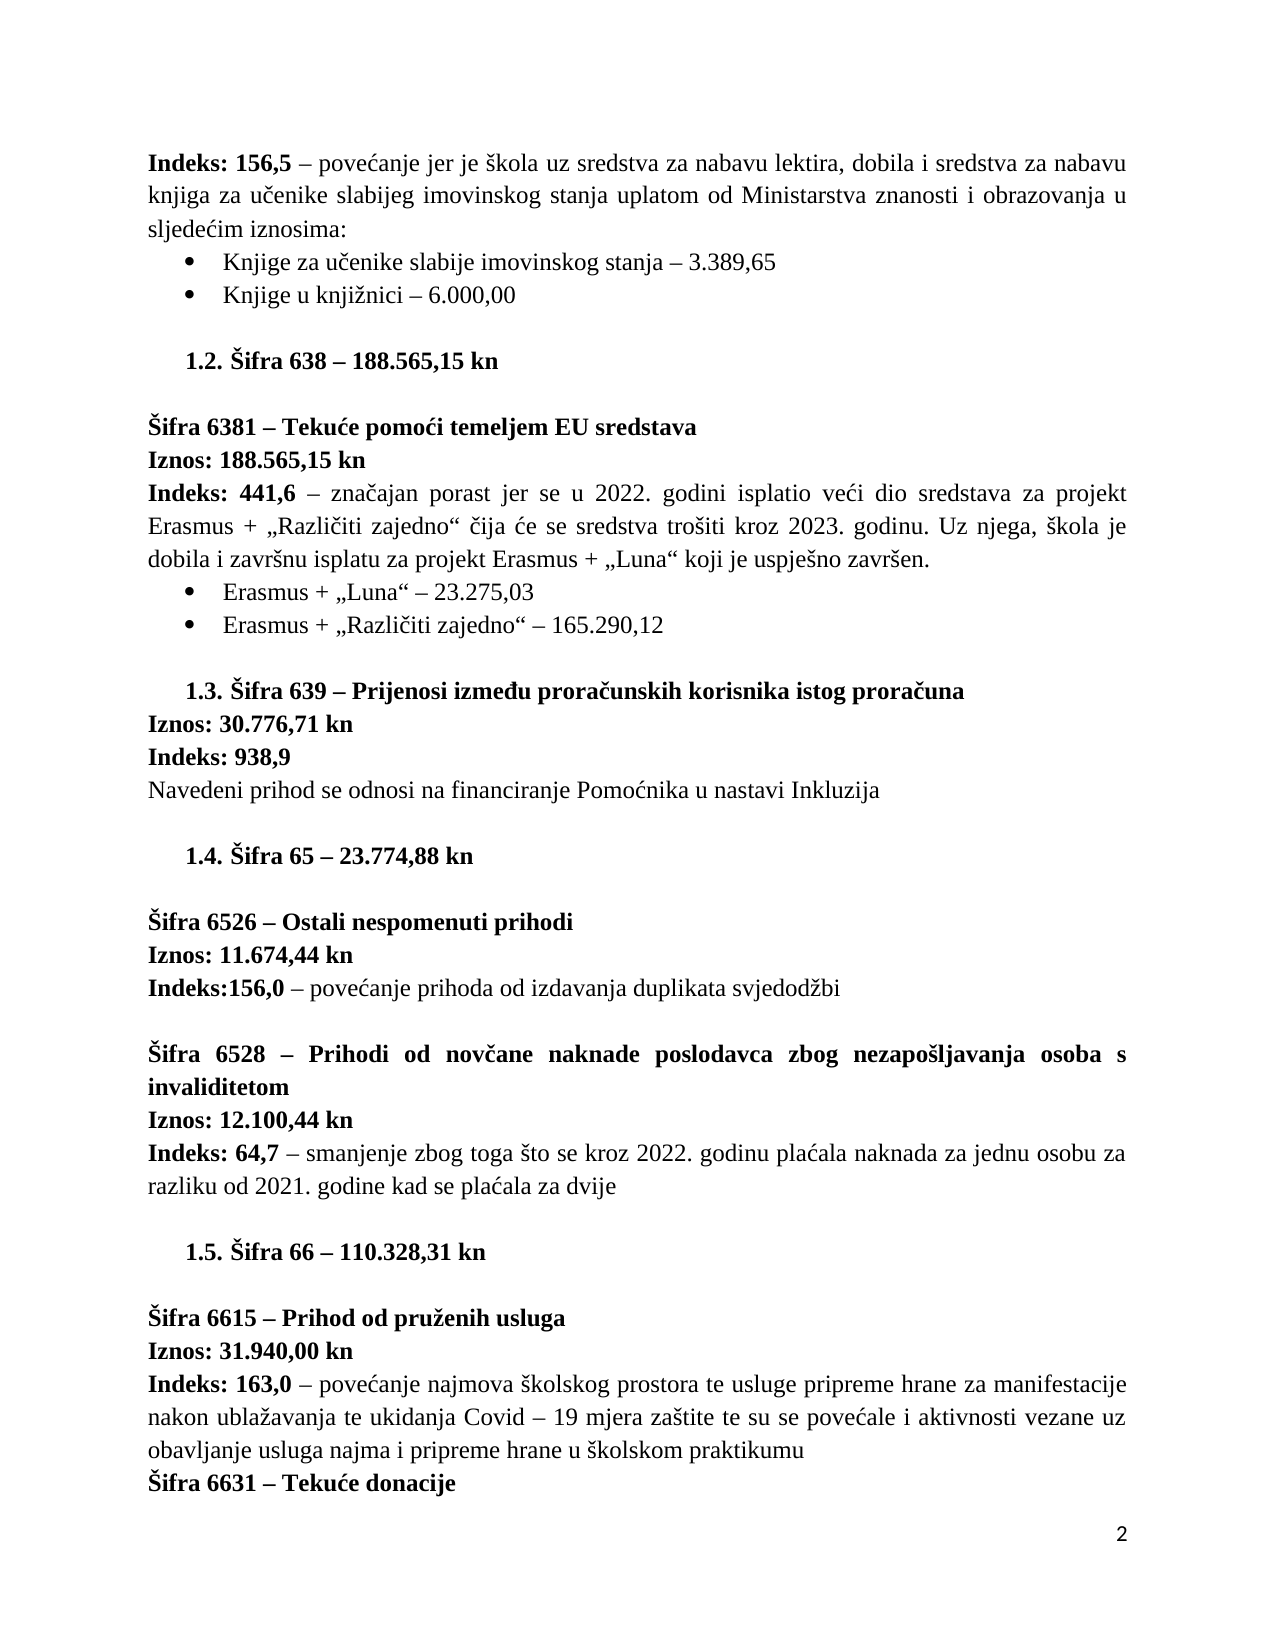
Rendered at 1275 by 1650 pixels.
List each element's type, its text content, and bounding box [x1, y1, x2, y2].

text Indeks: 156,5 – povećanje jer je škola uz sredstva za nabavu lektira, dobila i sredstva za nabavu knjiga za učenike slabijeg imovinskog stanja uplatom od Ministarstva znanosti i obrazovanja u sljedećim iznosima: [148, 148, 1127, 242]
text Šifra 6528 – Prihodi od novčane naknade poslodavca zbog nezapošljavanja osoba s invaliditetom [148, 1039, 1127, 1101]
text Iznos: 30.776,71 kn [148, 709, 1127, 738]
text Indeks: 441,6 – značajan porast jer se u 2022. godini isplatio veći dio sredstava za projekt Erasmus + „Različiti zajedno“ čija će se sredstva trošiti kroz 2023. godinu. Uz njega, škola je dobila i završnu isplatu za projekt Erasmus + „Luna“ koji je uspješno završen. [148, 478, 1127, 573]
text Navedeni prihod se odnosi na financiranje Pomoćnika u nastavi Inkluzija [148, 775, 1127, 804]
text Iznos: 12.100,44 kn [148, 1105, 1127, 1134]
text Indeks: 938,9 [148, 742, 1127, 771]
list Šifra 639 – Prijenosi između proračunskih korisnika istog proračuna [185, 676, 1127, 705]
text Šifra 6526 – Ostali nespomenuti prihodi [148, 907, 1127, 936]
list Erasmus + „Luna“ – 23.275,03 [185, 577, 1127, 606]
text Iznos: 31.940,00 kn [148, 1336, 1127, 1365]
list Šifra 638 – 188.565,15 kn [185, 346, 1127, 374]
list Šifra 66 – 110.328,31 kn [185, 1237, 1127, 1266]
list Šifra 65 – 23.774,88 kn [185, 841, 1127, 870]
text Indeks:156,0 – povećanje prihoda od izdavanja duplikata svjedodžbi [148, 973, 1127, 1002]
text Indeks: 163,0 – povećanje najmova školskog prostora te usluge pripreme hrane za manifestacije nakon ublažavanja te ukidanja Covid – 19 mjera zaštite te su se povećale i aktivnosti vezane uz obavljanje usluga najma i pripreme hrane u školskom praktikumu [148, 1369, 1127, 1464]
list Knjige u knjižnici – 6.000,00 [185, 280, 1127, 308]
list Knjige za učenike slabije imovinskog stanja – 3.389,65 [185, 247, 1127, 275]
text Iznos: 188.565,15 kn [148, 445, 1127, 473]
text Indeks: 64,7 – smanjenje zbog toga što se kroz 2022. godinu plaćala naknada za jednu osobu za razliku od 2021. godine kad se plaćala za dvije [148, 1138, 1127, 1200]
text Šifra 6615 – Prihod od pruženih usluga [148, 1303, 1127, 1332]
list Erasmus + „Različiti zajedno“ – 165.290,12 [185, 610, 1127, 639]
text Šifra 6381 – Tekuće pomoći temeljem EU sredstava [148, 412, 1127, 441]
text Šifra 6631 – Tekuće donacije [148, 1468, 1127, 1497]
text Iznos: 11.674,44 kn [148, 940, 1127, 969]
